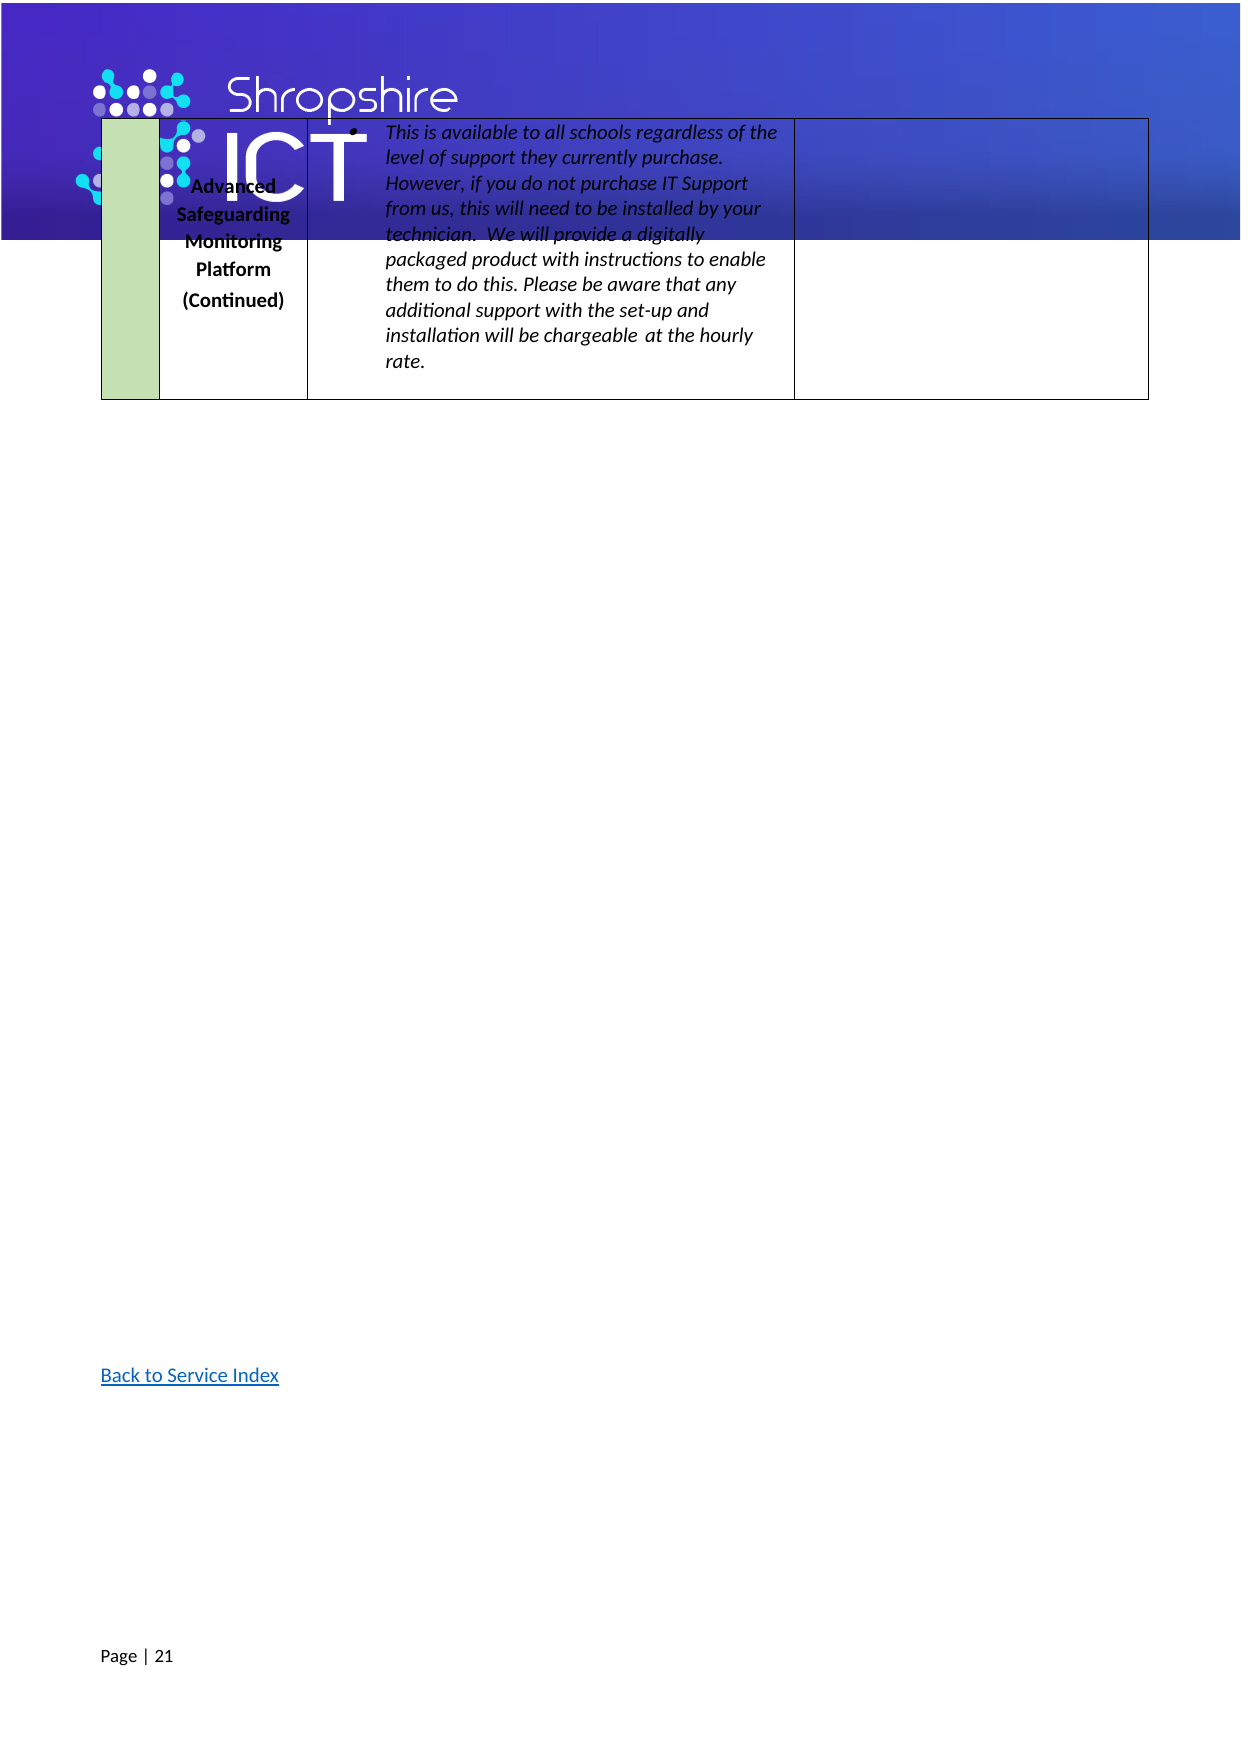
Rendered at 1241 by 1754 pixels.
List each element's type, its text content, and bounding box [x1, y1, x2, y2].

table_cell [795, 119, 1148, 399]
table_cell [160, 119, 307, 399]
picture [1, 3, 1241, 240]
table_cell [308, 119, 794, 399]
table_cell 4 [102, 119, 159, 399]
text Back to Service Index [100, 1363, 1004, 1388]
